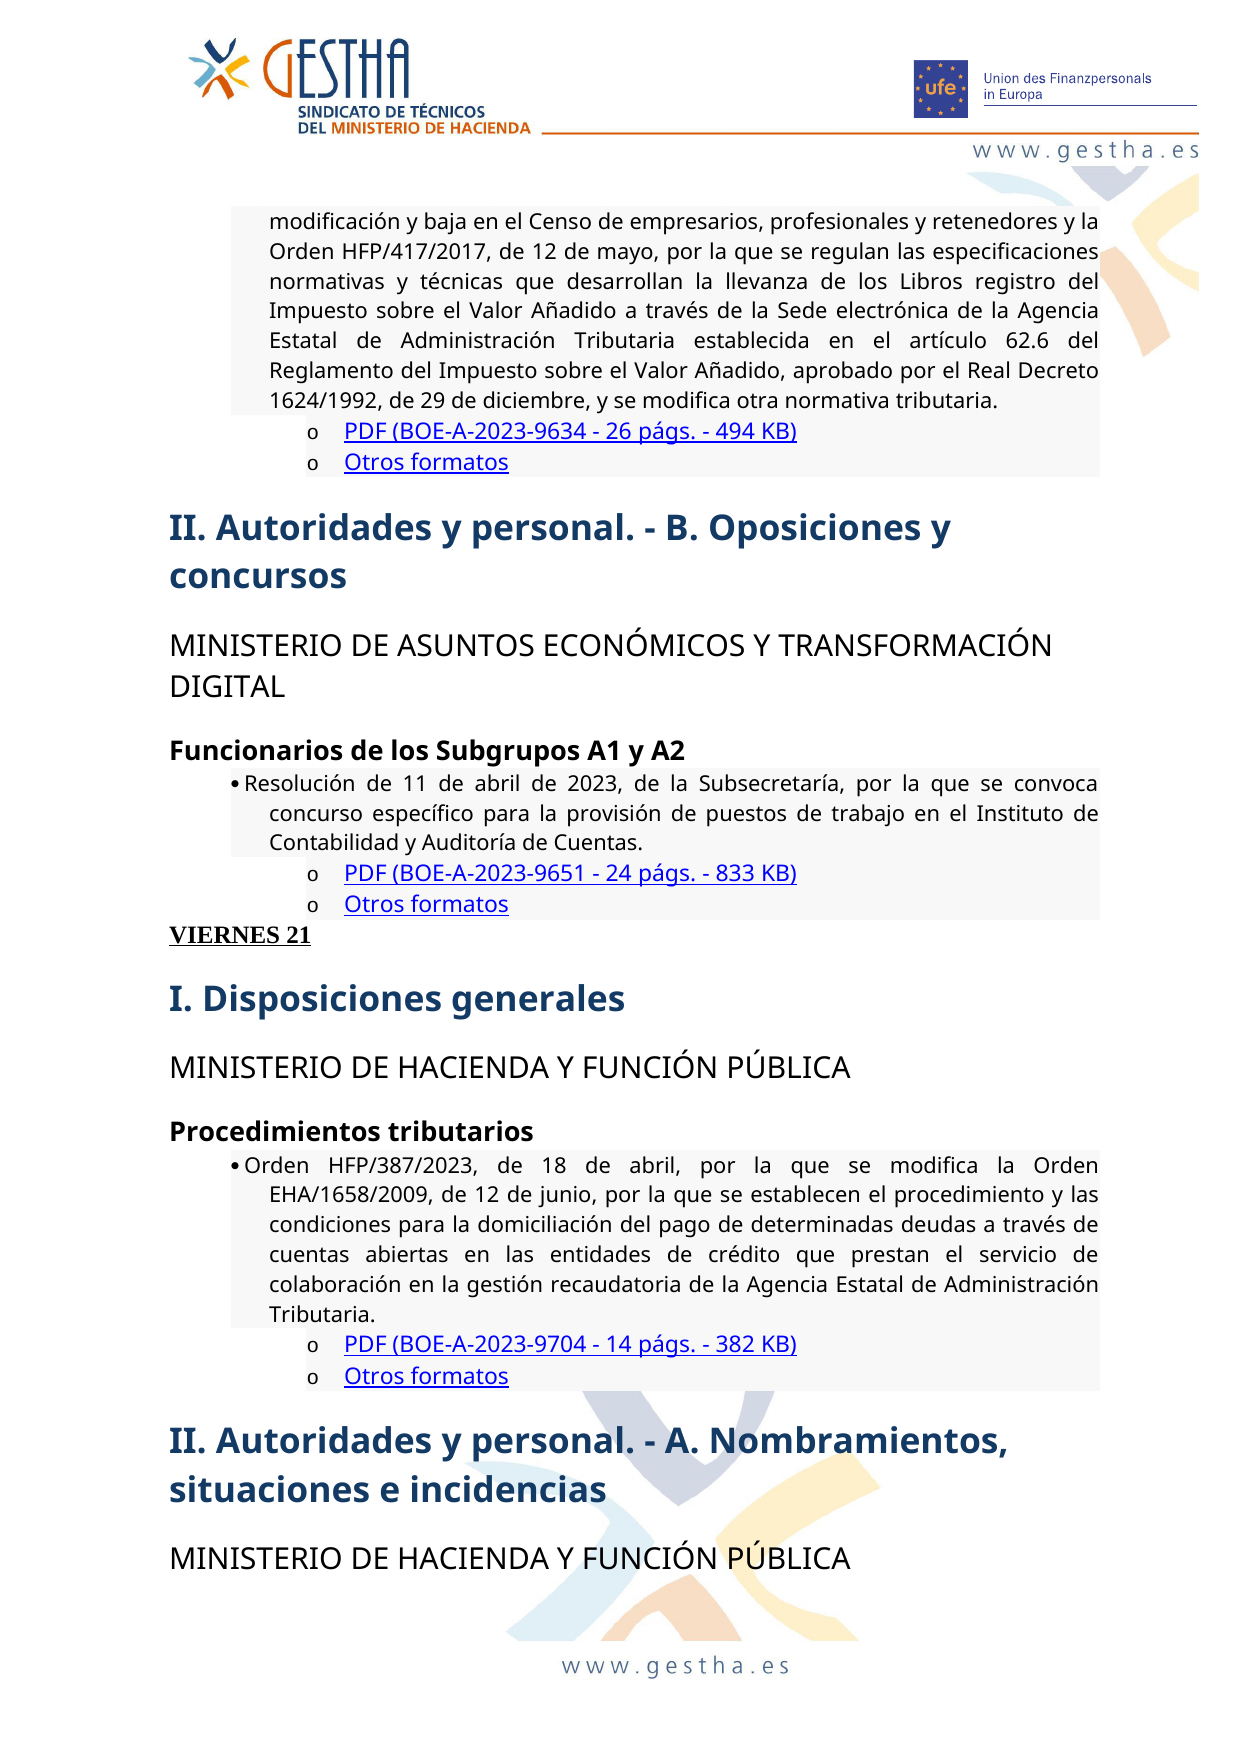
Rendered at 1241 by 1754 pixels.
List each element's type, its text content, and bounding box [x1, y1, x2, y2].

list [231, 206, 1100, 415]
subtitle MINISTERIO DE HACIENDA Y FUNCIÓN PÚBLICA [169, 1047, 1125, 1088]
subtitle II. Autoridades y personal. - B. Oposiciones y concursos [169, 502, 1125, 599]
subtitle MINISTERIO DE HACIENDA Y FUNCIÓN PÚBLICA [169, 1537, 1125, 1578]
subtitle Procedimientos tributarios [169, 1113, 1125, 1150]
subtitle II. Autoridades y personal. - A. Nombramientos, situaciones e incidencias [169, 1416, 1125, 1512]
subtitle Funcionarios de los Subgrupos A1 y A2 [169, 731, 1125, 768]
list Otros formatos [306, 446, 1100, 477]
list PDF (BOE-A-2023-9651 - 24 págs. - 833 KB) [306, 857, 1100, 888]
list Orden HFP/387/2023, de 18 de abril, por la que se modifica la Orden EHA/1658/2009, de 12 de junio, por la que se establecen el procedimiento y las condiciones para la domiciliación del pago de determinadas deudas a través de cuentas abiertas en las entidades de crédito que prestan el servicio de colaboración en la gestión recaudatoria de la Agencia Estatal de Administración Tributaria. [231, 1150, 1100, 1328]
picture [168, 1315, 1182, 1680]
list PDF (BOE-A-2023-9704 - 14 págs. - 382 KB) [306, 1328, 1100, 1360]
list Resolución de 11 de abril de 2023, de la Subsecretaría, por la que se convoca concurso específico para la provisión de puestos de trabajo en el Instituto de Contabilidad y Auditoría de Cuentas. [231, 768, 1100, 857]
text VIERNES 21 [169, 920, 1125, 948]
picture [187, 37, 1201, 441]
subtitle I. Disposiciones generales [169, 973, 1125, 1022]
list Otros formatos [306, 888, 1100, 920]
list PDF (BOE-A-2023-9634 - 26 págs. - 494 KB) [306, 415, 1100, 446]
list Otros formatos [306, 1360, 1100, 1391]
subtitle MINISTERIO DE ASUNTOS ECONÓMICOS Y TRANSFORMACIÓN DIGITAL [169, 624, 1125, 706]
